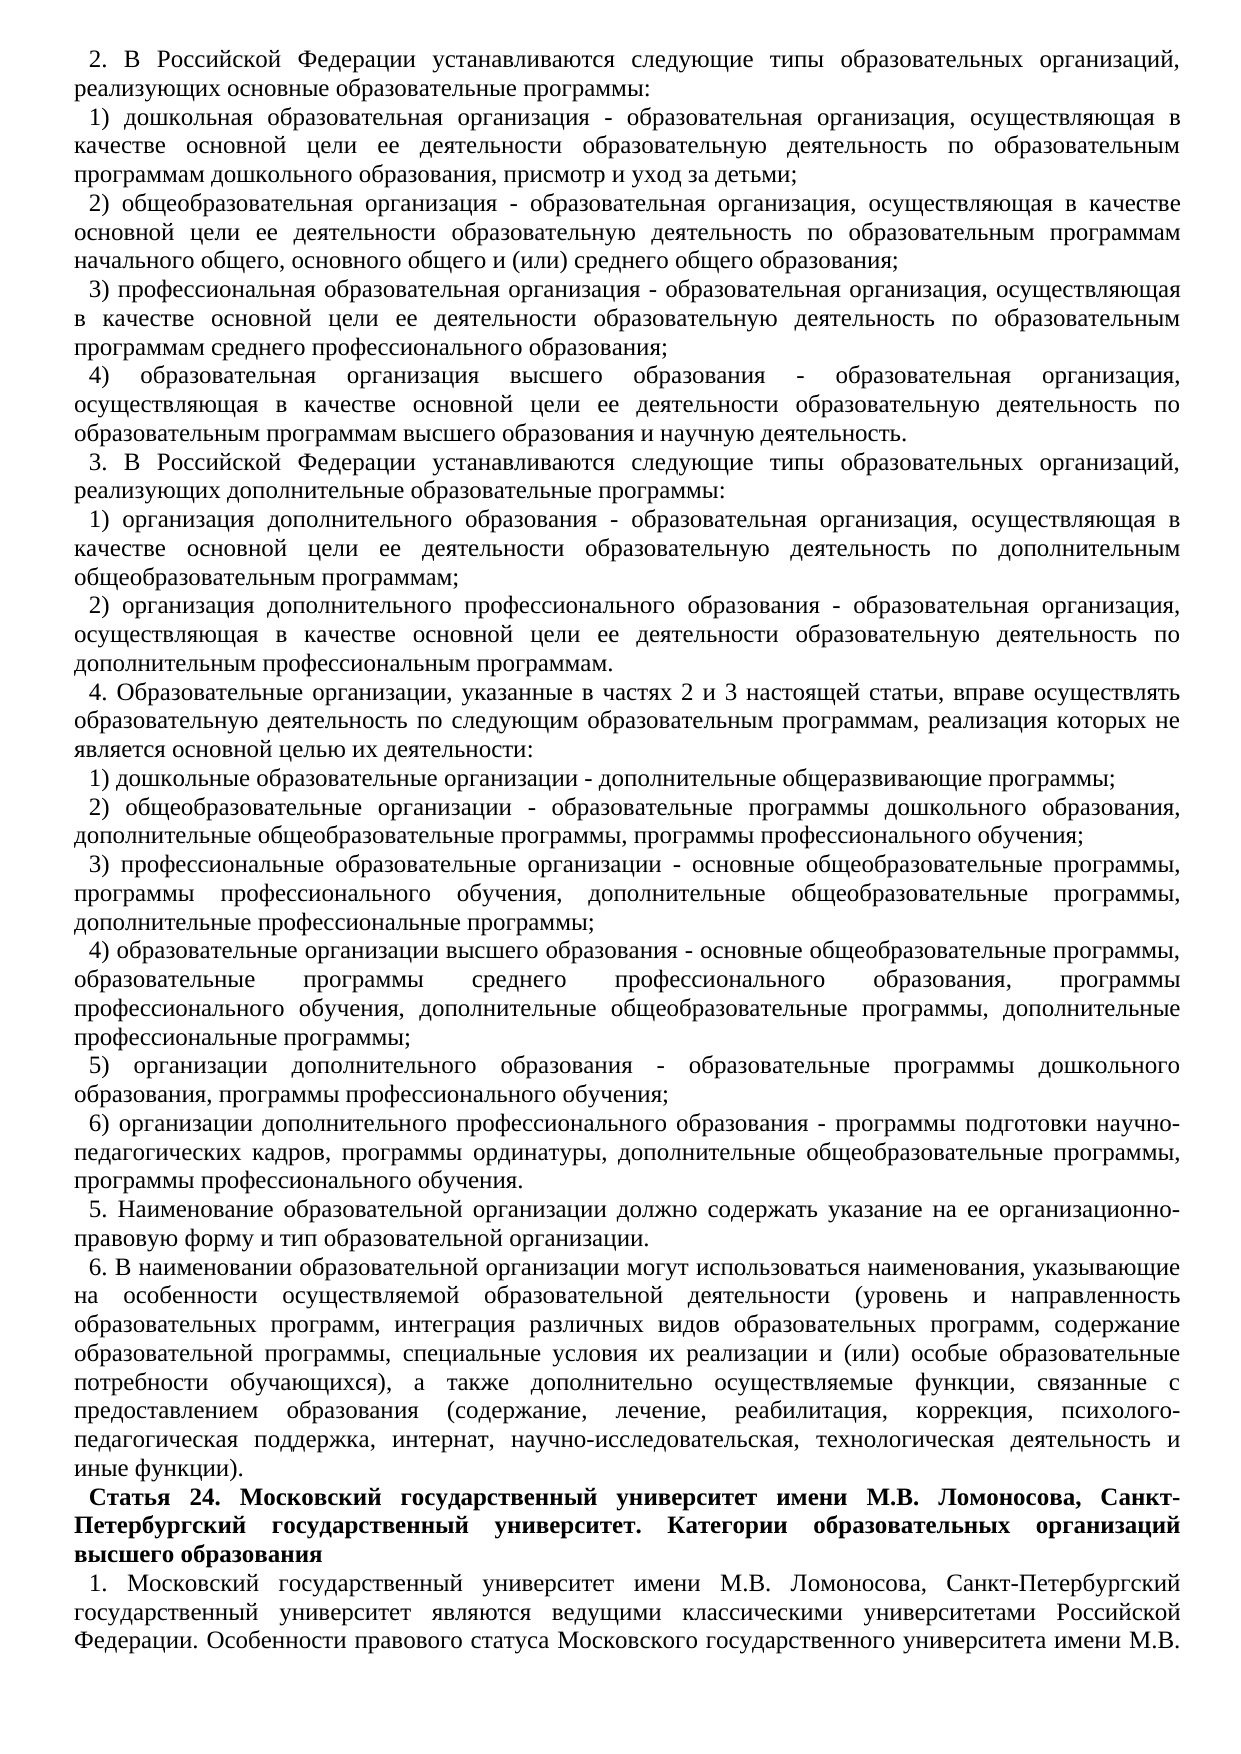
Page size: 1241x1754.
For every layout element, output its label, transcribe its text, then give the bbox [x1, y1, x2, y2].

text 4) образовательные организации высшего образования - основные общеобразовательные программы, образовательные программы среднего профессионального образования, программы профессионального обучения, дополнительные общеобразовательные программы, дополнительные профессиональные программы; [74, 936, 1181, 1051]
text 1) организация дополнительного образования - образовательная организация, осуществляющая в качестве основной цели ее деятельности образовательную деятельность по дополнительным общеобразовательным программам; [74, 504, 1181, 591]
text 2) общеобразовательная организация - образовательная организация, осуществляющая в качестве основной цели ее деятельности образовательную деятельность по образовательным программам начального общего, основного общего и (или) среднего общего образования; [74, 188, 1181, 274]
text 1) дошкольная образовательная организация - образовательная организация, осуществляющая в качестве основной цели ее деятельности образовательную деятельность по образовательным программам дошкольного образования, присмотр и уход за детьми; [74, 102, 1181, 188]
text 6) организации дополнительного профессионального образования - программы подготовки научно-педагогических кадров, программы ординатуры, дополнительные общеобразовательные программы, программы профессионального обучения. [74, 1108, 1181, 1194]
text 1) дошкольные образовательные организации - дополнительные общеразвивающие программы; [74, 763, 1181, 792]
text 2. В Российской Федерации устанавливаются следующие типы образовательных организаций, реализующих основные образовательные программы: [74, 44, 1181, 102]
text 2) организация дополнительного профессионального образования - образовательная организация, осуществляющая в качестве основной цели ее деятельности образовательную деятельность по дополнительным профессиональным программам. [74, 591, 1181, 677]
text 3) профессиональная образовательная организация - образовательная организация, осуществляющая в качестве основной цели ее деятельности образовательную деятельность по образовательным программам среднего профессионального образования; [74, 274, 1181, 361]
text 6. В наименовании образовательной организации могут использоваться наименования, указывающие на особенности осуществляемой образовательной деятельности (уровень и направленность образовательных программ, интеграция различных видов образовательных программ, содержание образовательной программы, специальные условия их реализации и (или) особые образовательные потребности обучающихся), а также дополнительно осуществляемые функции, связанные с предоставлением образования (содержание, лечение, реабилитация, коррекция, психолого-педагогическая поддержка, интернат, научно-исследовательская, технологическая деятельность и иные функции). [74, 1252, 1181, 1482]
text 4. Образовательные организации, указанные в частях 2 и 3 настоящей статьи, вправе осуществлять образовательную деятельность по следующим образовательным программам, реализация которых не является основной целью их деятельности: [74, 677, 1181, 763]
text 5) организации дополнительного образования - образовательные программы дошкольного образования, программы профессионального обучения; [74, 1051, 1181, 1108]
text 5. Наименование образовательной организации должно содержать указание на ее организационно-правовую форму и тип образовательной организации. [74, 1194, 1181, 1252]
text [74, 1568, 1181, 1654]
text 2) общеобразовательные организации - образовательные программы дошкольного образования, дополнительные общеобразовательные программы, программы профессионального обучения; [74, 792, 1181, 849]
text 3. В Российской Федерации устанавливаются следующие типы образовательных организаций, реализующих дополнительные образовательные программы: [74, 447, 1181, 504]
text Статья 24. Московский государственный университет имени М.В. Ломоносова, Санкт-Петербургский государственный университет. Категории образовательных организаций высшего образования [74, 1482, 1181, 1568]
text 4) образовательная организация высшего образования - образовательная организация, осуществляющая в качестве основной цели ее деятельности образовательную деятельность по образовательным программам высшего образования и научную деятельность. [74, 361, 1181, 447]
text 3) профессиональные образовательные организации - основные общеобразовательные программы, программы профессионального обучения, дополнительные общеобразовательные программы, дополнительные профессиональные программы; [74, 849, 1181, 936]
